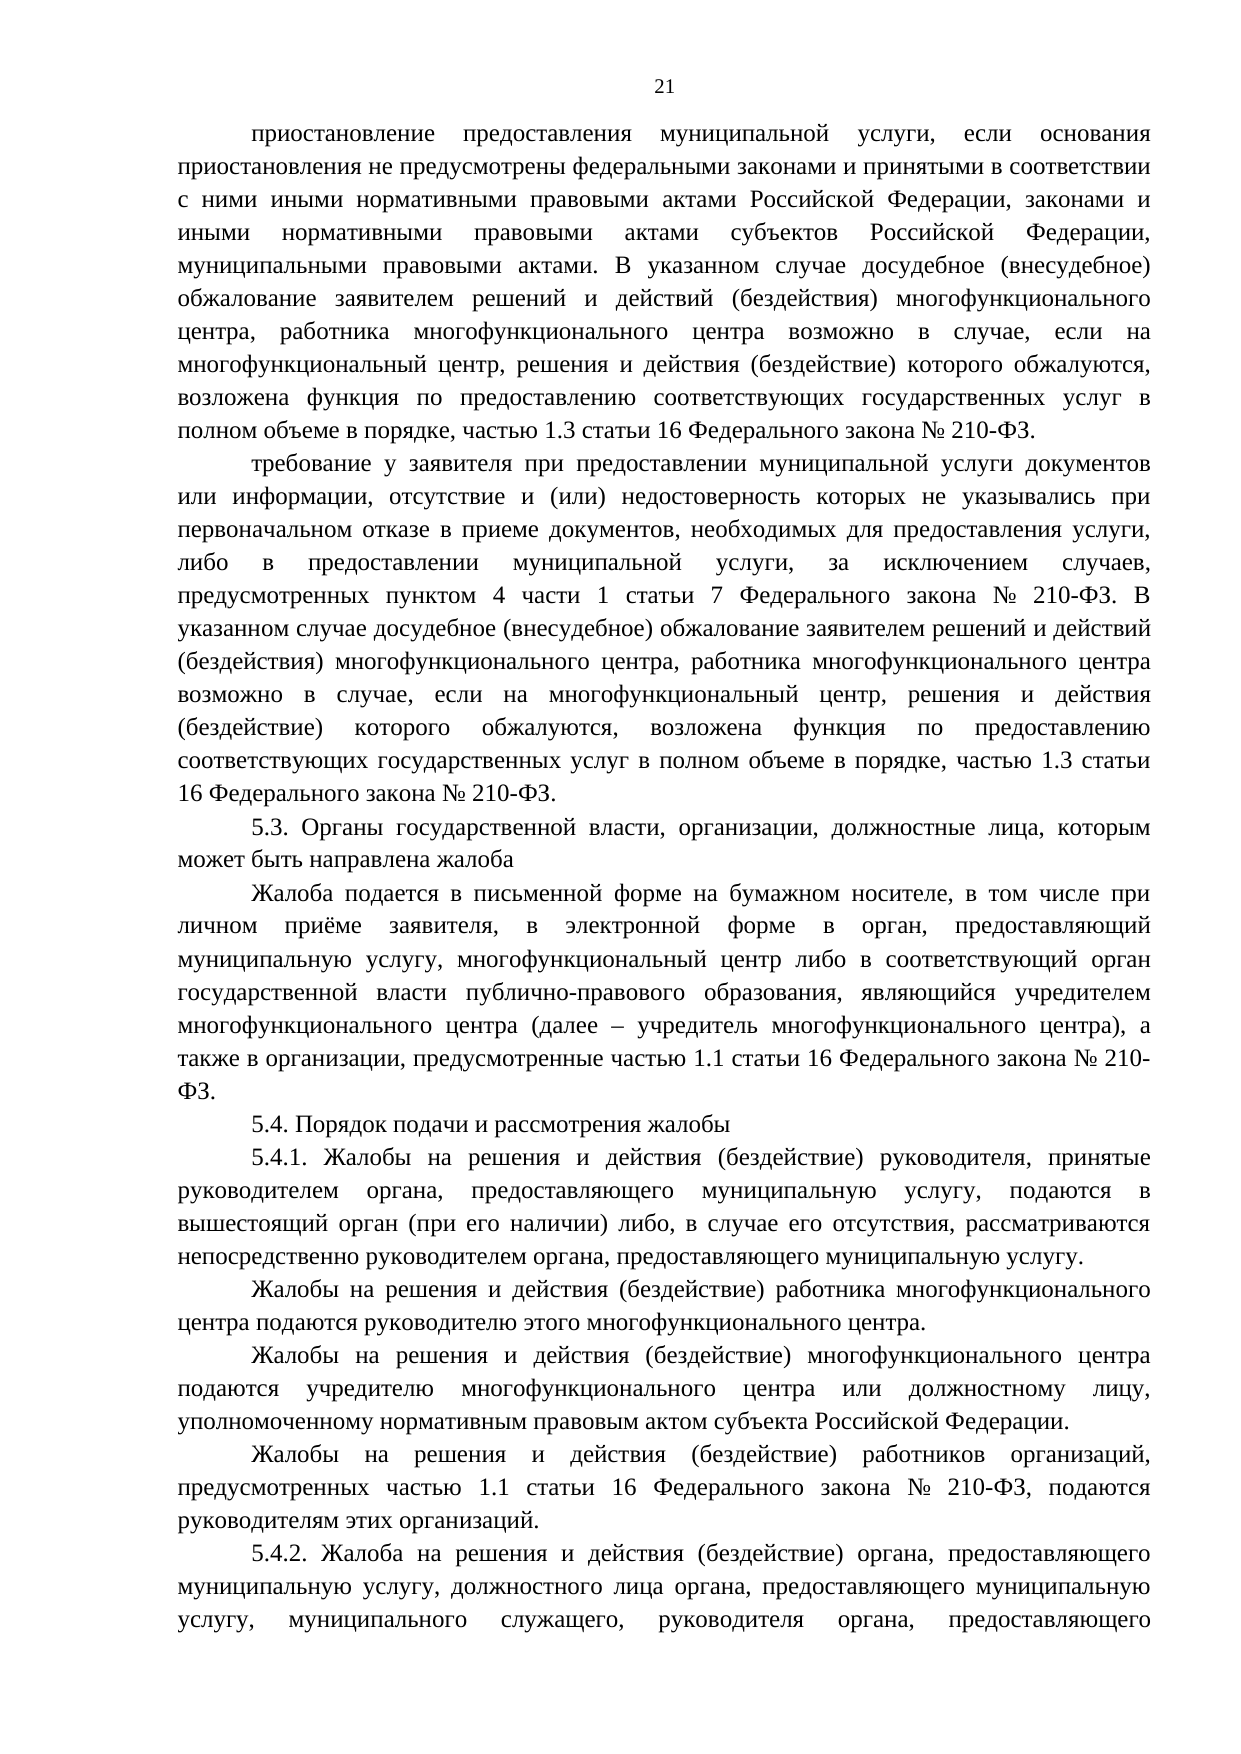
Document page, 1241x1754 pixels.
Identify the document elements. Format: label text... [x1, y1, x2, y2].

text 5.3. Органы государственной власти, организации, должностные лица, которым может быть направлена жалоба [177, 812, 1152, 873]
text Жалобы на решения и действия (бездействие) работников организаций, предусмотренных частью 1.1 статьи 16 Федерального закона № 210-ФЗ, подаются руководителям этих организаций. [177, 1439, 1152, 1534]
text 5.4. Порядок подачи и рассмотрения жалобы [177, 1109, 1152, 1137]
text приостановление предоставления муниципальной услуги, если основания приостановления не предусмотрены федеральными законами и принятыми в соответствии с ними иными нормативными правовыми актами Российской Федерации, законами и иными нормативными правовыми актами субъектов Российской Федерации, муниципальными правовыми актами. В указанном случае досудебное (внесудебное) обжалование заявителем решений и действий (бездействия) многофункционального центра, работника многофункционального центра возможно в случае, если на многофункциональный центр, решения и действия (бездействие) которого обжалуются, возложена функция по предоставлению соответствующих государственных услуг в полном объеме в порядке, частью 1.3 статьи 16 Федерального закона № 210-ФЗ. [177, 118, 1152, 444]
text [177, 1538, 1152, 1633]
text требование у заявителя при предоставлении муниципальной услуги документов или информации, отсутствие и (или) недостоверность которых не указывались при первоначальном отказе в приеме документов, необходимых для предоставления услуги, либо в предоставлении муниципальной услуги, за исключением случаев, предусмотренных пунктом 4 части 1 статьи 7 Федерального закона № 210-ФЗ. В указанном случае досудебное (внесудебное) обжалование заявителем решений и действий (бездействия) многофункционального центра, работника многофункционального центра возможно в случае, если на многофункциональный центр, решения и действия (бездействие) которого обжалуются, возложена функция по предоставлению соответствующих государственных услуг в полном объеме в порядке, частью 1.3 статьи 16 Федерального закона № 210-ФЗ. [177, 448, 1152, 807]
text Жалоба подается в письменной форме на бумажном носителе, в том числе при личном приёме заявителя, в электронной форме в орган, предоставляющий муниципальную услугу, многофункциональный центр либо в соответствующий орган государственной власти публично-правового образования, являющийся учредителем многофункционального центра (далее – учредитель многофункционального центра), а также в организации, предусмотренные частью 1.1 статьи 16 Федерального закона № 210-ФЗ. [177, 878, 1152, 1104]
text Жалобы на решения и действия (бездействие) работника многофункционального центра подаются руководителю этого многофункционального центра. [177, 1274, 1152, 1336]
text 5.4.1. Жалобы на решения и действия (бездействие) руководителя, принятые руководителем органа, предоставляющего муниципальную услугу, подаются в вышестоящий орган (при его наличии) либо, в случае его отсутствия, рассматриваются непосредственно руководителем органа, предоставляющего муниципальную услугу. [177, 1142, 1152, 1269]
text Жалобы на решения и действия (бездействие) многофункционального центра подаются учредителю многофункционального центра или должностному лицу, уполномоченному нормативным правовым актом субъекта Российской Федерации. [177, 1340, 1152, 1435]
